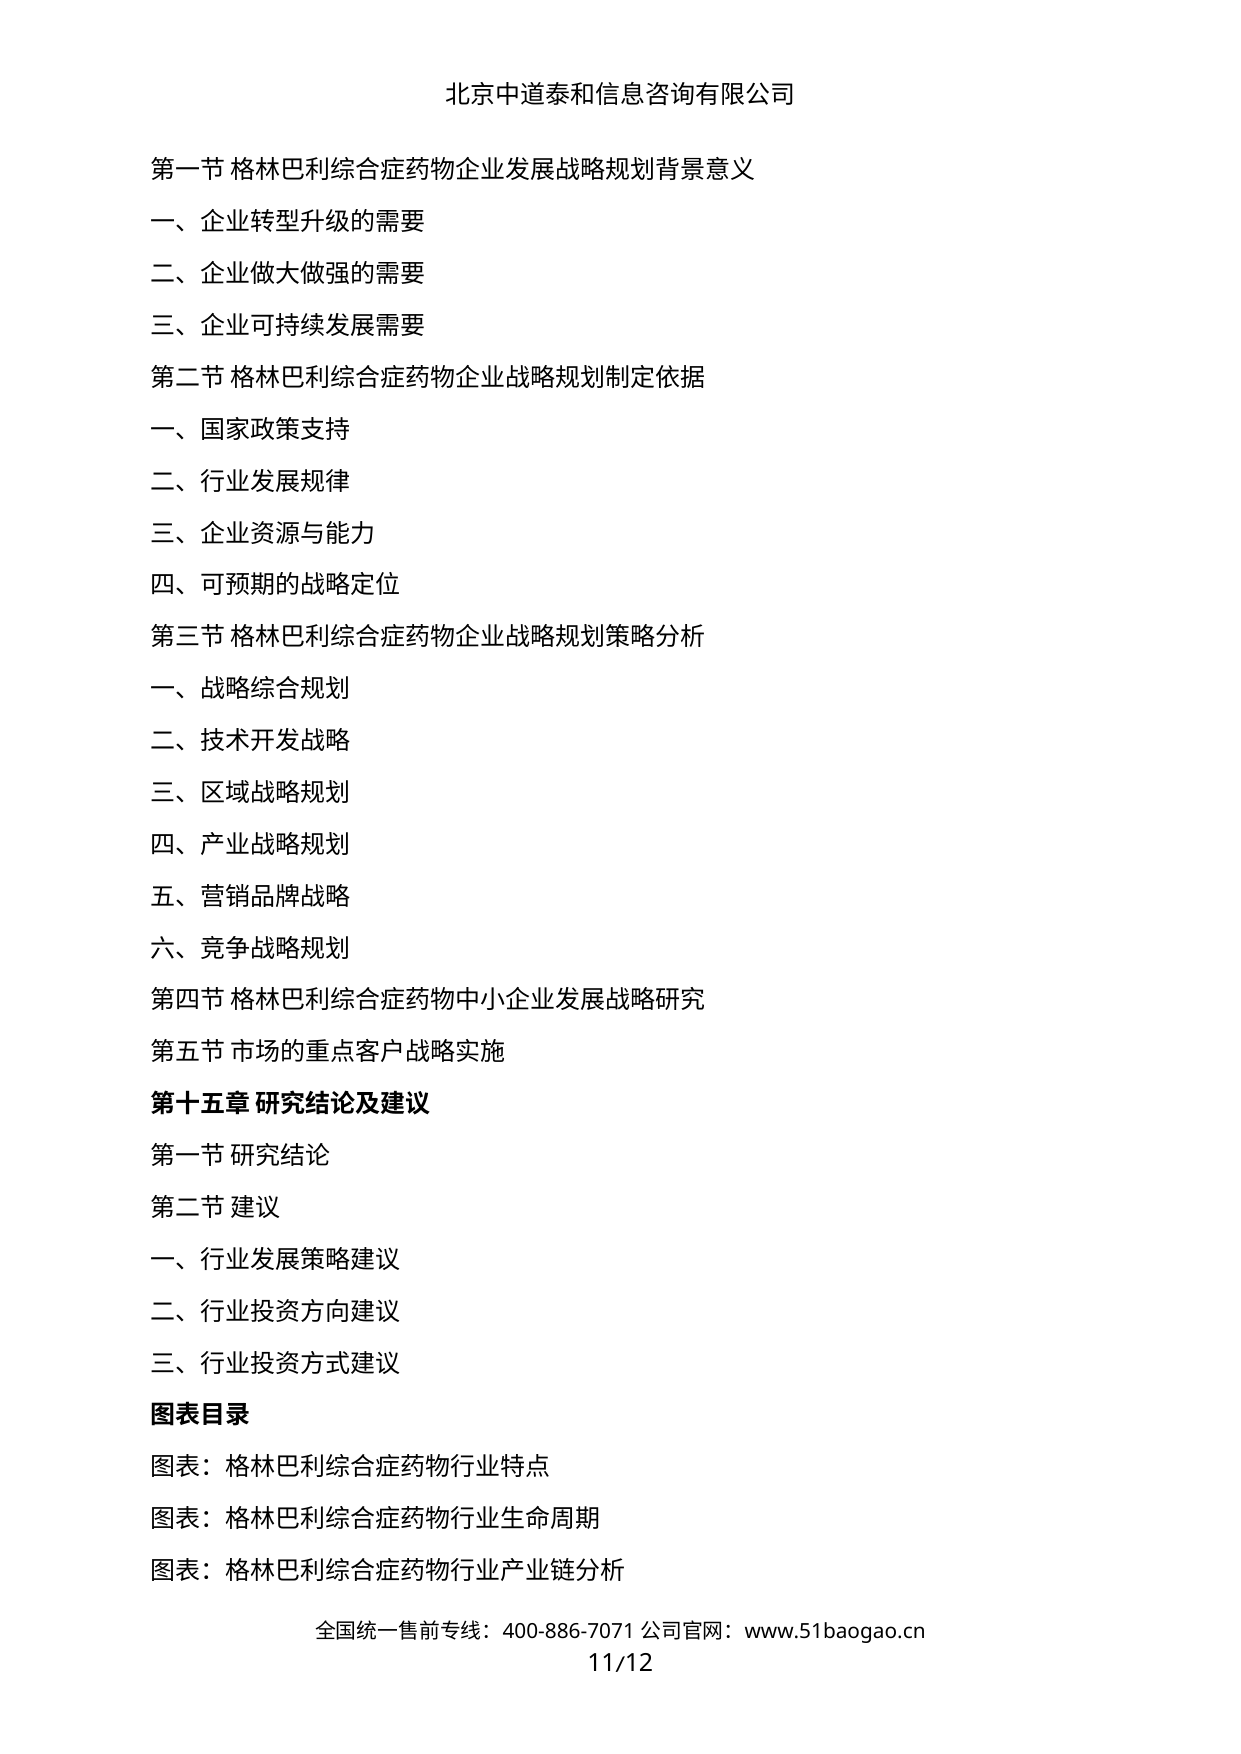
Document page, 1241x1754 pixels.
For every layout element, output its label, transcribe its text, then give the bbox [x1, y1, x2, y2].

text 二、企业做大做强的需要 [150, 254, 1090, 290]
text 二、技术开发战略 [150, 721, 1090, 757]
text 四、产业战略规划 [150, 824, 1090, 861]
text 三、企业可持续发展需要 [150, 306, 1090, 342]
text 第五节 市场的重点客户战略实施 [150, 1032, 1090, 1068]
text 三、企业资源与能力 [150, 513, 1090, 549]
text 图表目录 [150, 1395, 1090, 1431]
text 六、竞争战略规划 [150, 928, 1090, 964]
text 第三节 格林巴利综合症药物企业战略规划策略分析 [150, 617, 1090, 653]
text 第一节 研究结论 [150, 1136, 1090, 1172]
text 二、行业投资方向建议 [150, 1291, 1090, 1327]
text 五、营销品牌战略 [150, 876, 1090, 912]
text 一、国家政策支持 [150, 409, 1090, 446]
text 图表：格林巴利综合症药物行业产业链分析 [150, 1551, 1090, 1587]
text 第四节 格林巴利综合症药物中小企业发展战略研究 [150, 980, 1090, 1016]
text 第二节 格林巴利综合症药物企业战略规划制定依据 [150, 357, 1090, 394]
text 一、战略综合规划 [150, 669, 1090, 705]
text 图表：格林巴利综合症药物行业生命周期 [150, 1499, 1090, 1535]
text 三、区域战略规划 [150, 772, 1090, 809]
text 图表：格林巴利综合症药物行业特点 [150, 1447, 1090, 1483]
text 二、行业发展规律 [150, 461, 1090, 497]
text 四、可预期的战略定位 [150, 565, 1090, 601]
text 第二节 建议 [150, 1187, 1090, 1224]
text 第十五章 研究结论及建议 [150, 1084, 1090, 1120]
text 第一节 格林巴利综合症药物企业发展战略规划背景意义 [150, 150, 1090, 186]
text 一、行业发展策略建议 [150, 1239, 1090, 1276]
text 三、行业投资方式建议 [150, 1343, 1090, 1379]
text 一、企业转型升级的需要 [150, 202, 1090, 238]
